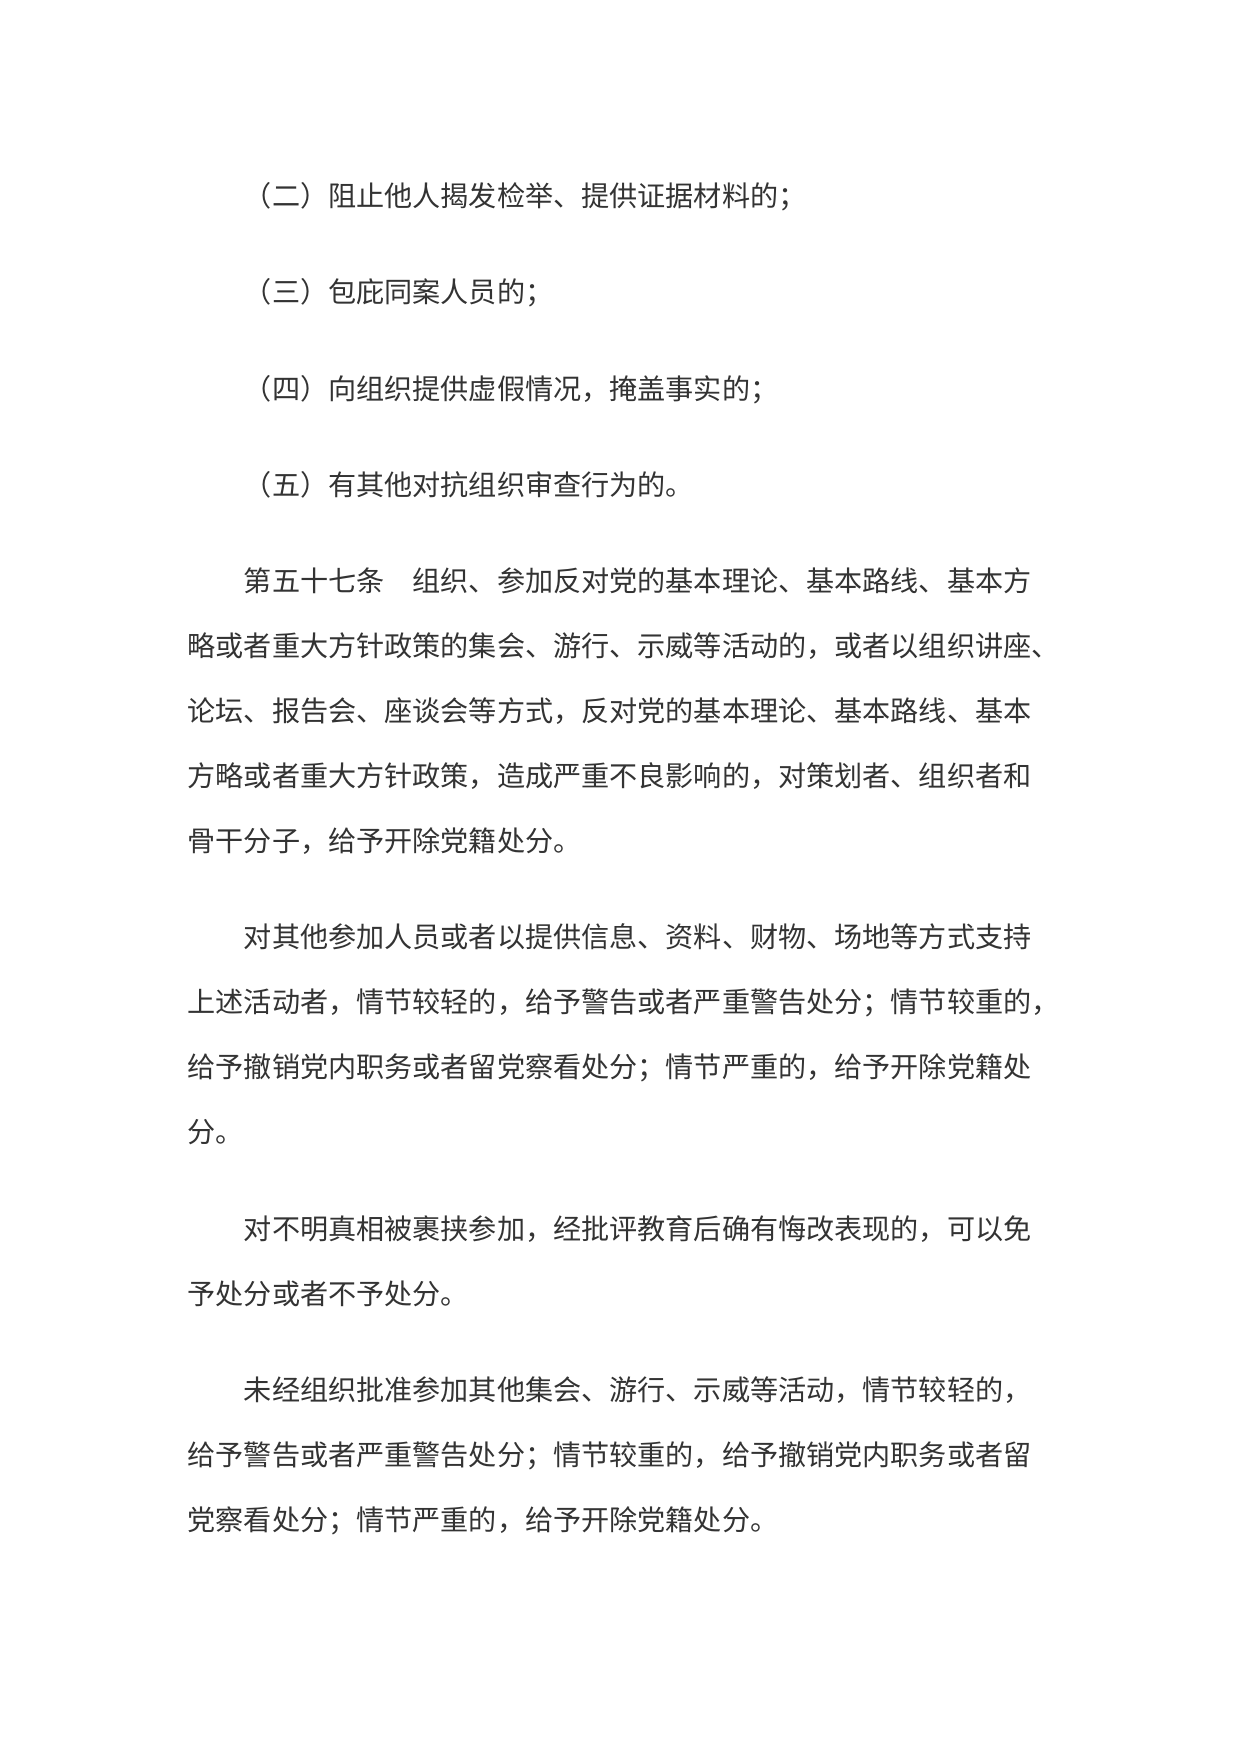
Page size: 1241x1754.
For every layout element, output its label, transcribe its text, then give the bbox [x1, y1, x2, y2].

text 第五十七条 组织、参加反对党的基本理论、基本路线、基本方略或者重大方针政策的集会、游行、示威等活动的，或者以组织讲座、论坛、报告会、座谈会等方式，反对党的基本理论、基本路线、基本方略或者重大方针政策，造成严重不良影响的，对策划者、组织者和骨干分子，给予开除党籍处分。 [187, 547, 1053, 872]
text 未经组织批准参加其他集会、游行、示威等活动，情节较轻的，给予警告或者严重警告处分；情节较重的，给予撤销党内职务或者留党察看处分；情节严重的，给予开除党籍处分。 [187, 1356, 1053, 1551]
text （二）阻止他人揭发检举、提供证据材料的； [187, 162, 1053, 227]
text （三）包庇同案人员的； [187, 258, 1053, 323]
text （四）向组织提供虚假情况，掩盖事实的； [187, 354, 1053, 419]
text （五）有其他对抗组织审查行为的。 [187, 451, 1053, 516]
text 对其他参加人员或者以提供信息、资料、财物、场地等方式支持上述活动者，情节较轻的，给予警告或者严重警告处分；情节较重的，给予撤销党内职务或者留党察看处分；情节严重的，给予开除党籍处分。 [187, 903, 1053, 1163]
text 对不明真相被裹挟参加，经批评教育后确有悔改表现的，可以免予处分或者不予处分。 [187, 1194, 1053, 1324]
